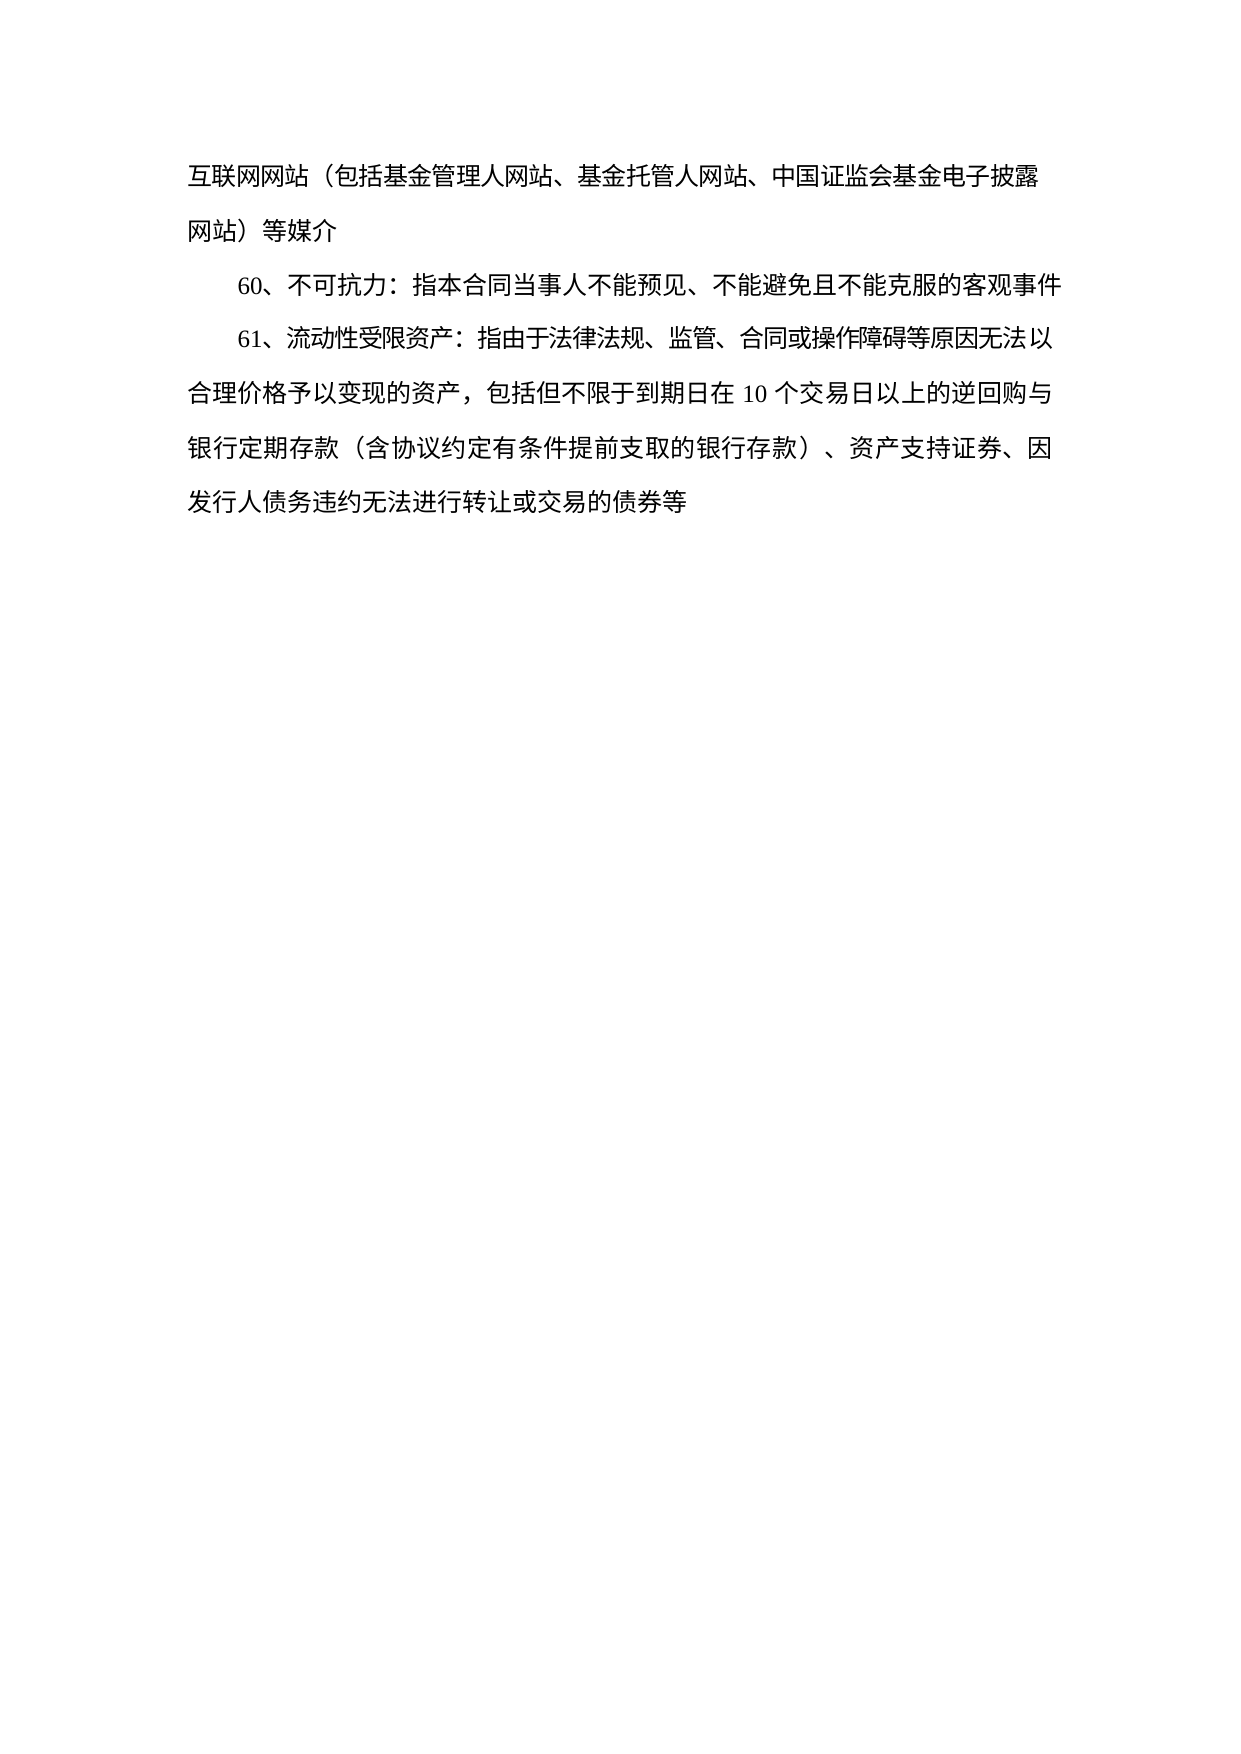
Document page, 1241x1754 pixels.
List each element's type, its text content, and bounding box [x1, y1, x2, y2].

text 61、流动性受限资产：指由于法律法规、监管、合同或操作障碍等原因无法以合理价格予以变现的资产，包括但不限于到期日在 10 个交易日以上的逆回购与银行定期存款（含协议约定有条件提前支取的银行存款）、资产支持证券、因发行人债务违约无法进行转让或交易的债券等 [187, 319, 1053, 519]
text 60、不可抗力：指本合同当事人不能预见、不能避免且不能克服的客观事件 [237, 266, 1078, 302]
text 互联网网站（包括基金管理人网站、基金托管人网站、中国证监会基金电子披露网站）等媒介 [187, 156, 1053, 247]
